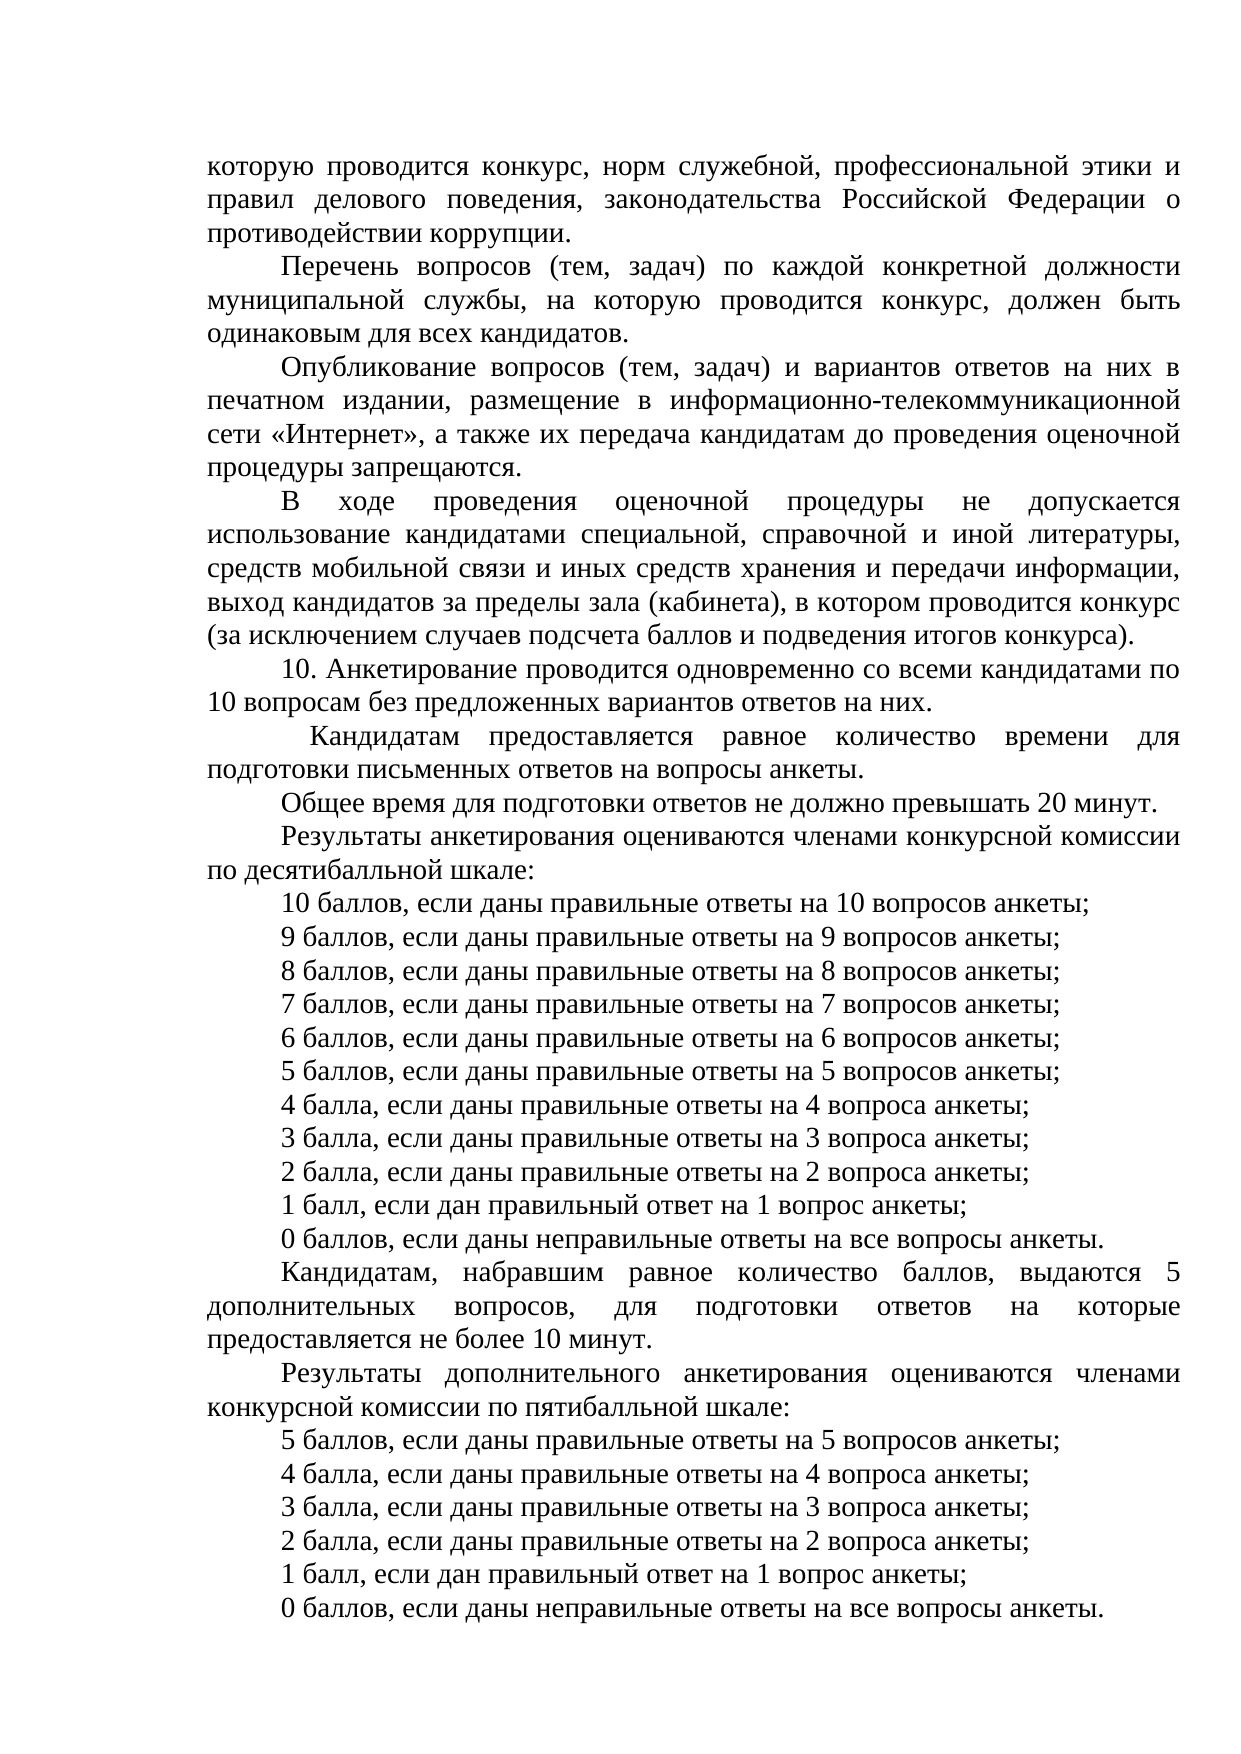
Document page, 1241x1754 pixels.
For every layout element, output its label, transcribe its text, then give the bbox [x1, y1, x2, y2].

text 4 балла, если даны правильные ответы на 4 вопроса анкеты; [207, 1456, 1181, 1489]
text Опубликование вопросов (тем, задач) и вариантов ответов на них в печатном издании, размещение в информационно-телекоммуникационной сети «Интернет», а также их передача кандидатам до проведения оценочной процедуры запрещаются. [207, 349, 1181, 483]
text Результаты анкетирования оцениваются членами конкурсной комиссии по десятибалльной шкале: [207, 818, 1181, 886]
text 7 баллов, если даны правильные ответы на 7 вопросов анкеты; [207, 986, 1181, 1020]
text 6 баллов, если даны правильные ответы на 6 вопросов анкеты; [207, 1020, 1181, 1053]
text Результаты дополнительного анкетирования оцениваются членами конкурсной комиссии по пятибалльной шкале: [207, 1355, 1181, 1422]
text 1 балл, если дан правильный ответ на 1 вопрос анкеты; [207, 1187, 1181, 1221]
text 0 баллов, если даны неправильные ответы на все вопросы анкеты. [207, 1221, 1181, 1254]
text В ходе проведения оценочной процедуры не допускается использование кандидатами специальной, справочной и иной литературы, средств мобильной связи и иных средств хранения и передачи информации, выход кандидатов за пределы зала (кабинета), в котором проводится конкурс (за исключением случаев подсчета баллов и подведения итогов конкурса). [207, 483, 1181, 651]
text 8 баллов, если даны правильные ответы на 8 вопросов анкеты; [207, 953, 1181, 986]
text 4 балла, если даны правильные ответы на 4 вопроса анкеты; [207, 1087, 1181, 1120]
text 3 балла, если даны правильные ответы на 3 вопроса анкеты; [207, 1120, 1181, 1154]
text 0 баллов, если даны неправильные ответы на все вопросы анкеты. [207, 1590, 1181, 1623]
text 10. Анкетирование проводится одновременно со всеми кандидатами по 10 вопросам без предложенных вариантов ответов на них. [207, 651, 1181, 718]
text Перечень вопросов (тем, задач) по каждой конкретной должности муниципальной службы, на которую проводится конкурс, должен быть одинаковым для всех кандидатов. [207, 248, 1181, 349]
text 10 баллов, если даны правильные ответы на 10 вопросов анкеты; [207, 886, 1181, 919]
text 9 баллов, если даны правильные ответы на 9 вопросов анкеты; [207, 919, 1181, 953]
text 3 балла, если даны правильные ответы на 3 вопроса анкеты; [207, 1489, 1181, 1523]
text 2 балла, если даны правильные ответы на 2 вопроса анкеты; [207, 1523, 1181, 1556]
text Общее время для подготовки ответов не должно превышать 20 минут. [207, 785, 1181, 818]
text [207, 148, 1181, 248]
text Кандидатам предоставляется равное количество времени для подготовки письменных ответов на вопросы анкеты. [207, 718, 1181, 785]
text 2 балла, если даны правильные ответы на 2 вопроса анкеты; [207, 1154, 1181, 1187]
text 1 балл, если дан правильный ответ на 1 вопрос анкеты; [207, 1556, 1181, 1590]
text Кандидатам, набравшим равное количество баллов, выдаются 5 дополнительных вопросов, для подготовки ответов на которые предоставляется не более 10 минут. [207, 1254, 1181, 1355]
text 5 баллов, если даны правильные ответы на 5 вопросов анкеты; [207, 1053, 1181, 1087]
text 5 баллов, если даны правильные ответы на 5 вопросов анкеты; [207, 1422, 1181, 1456]
